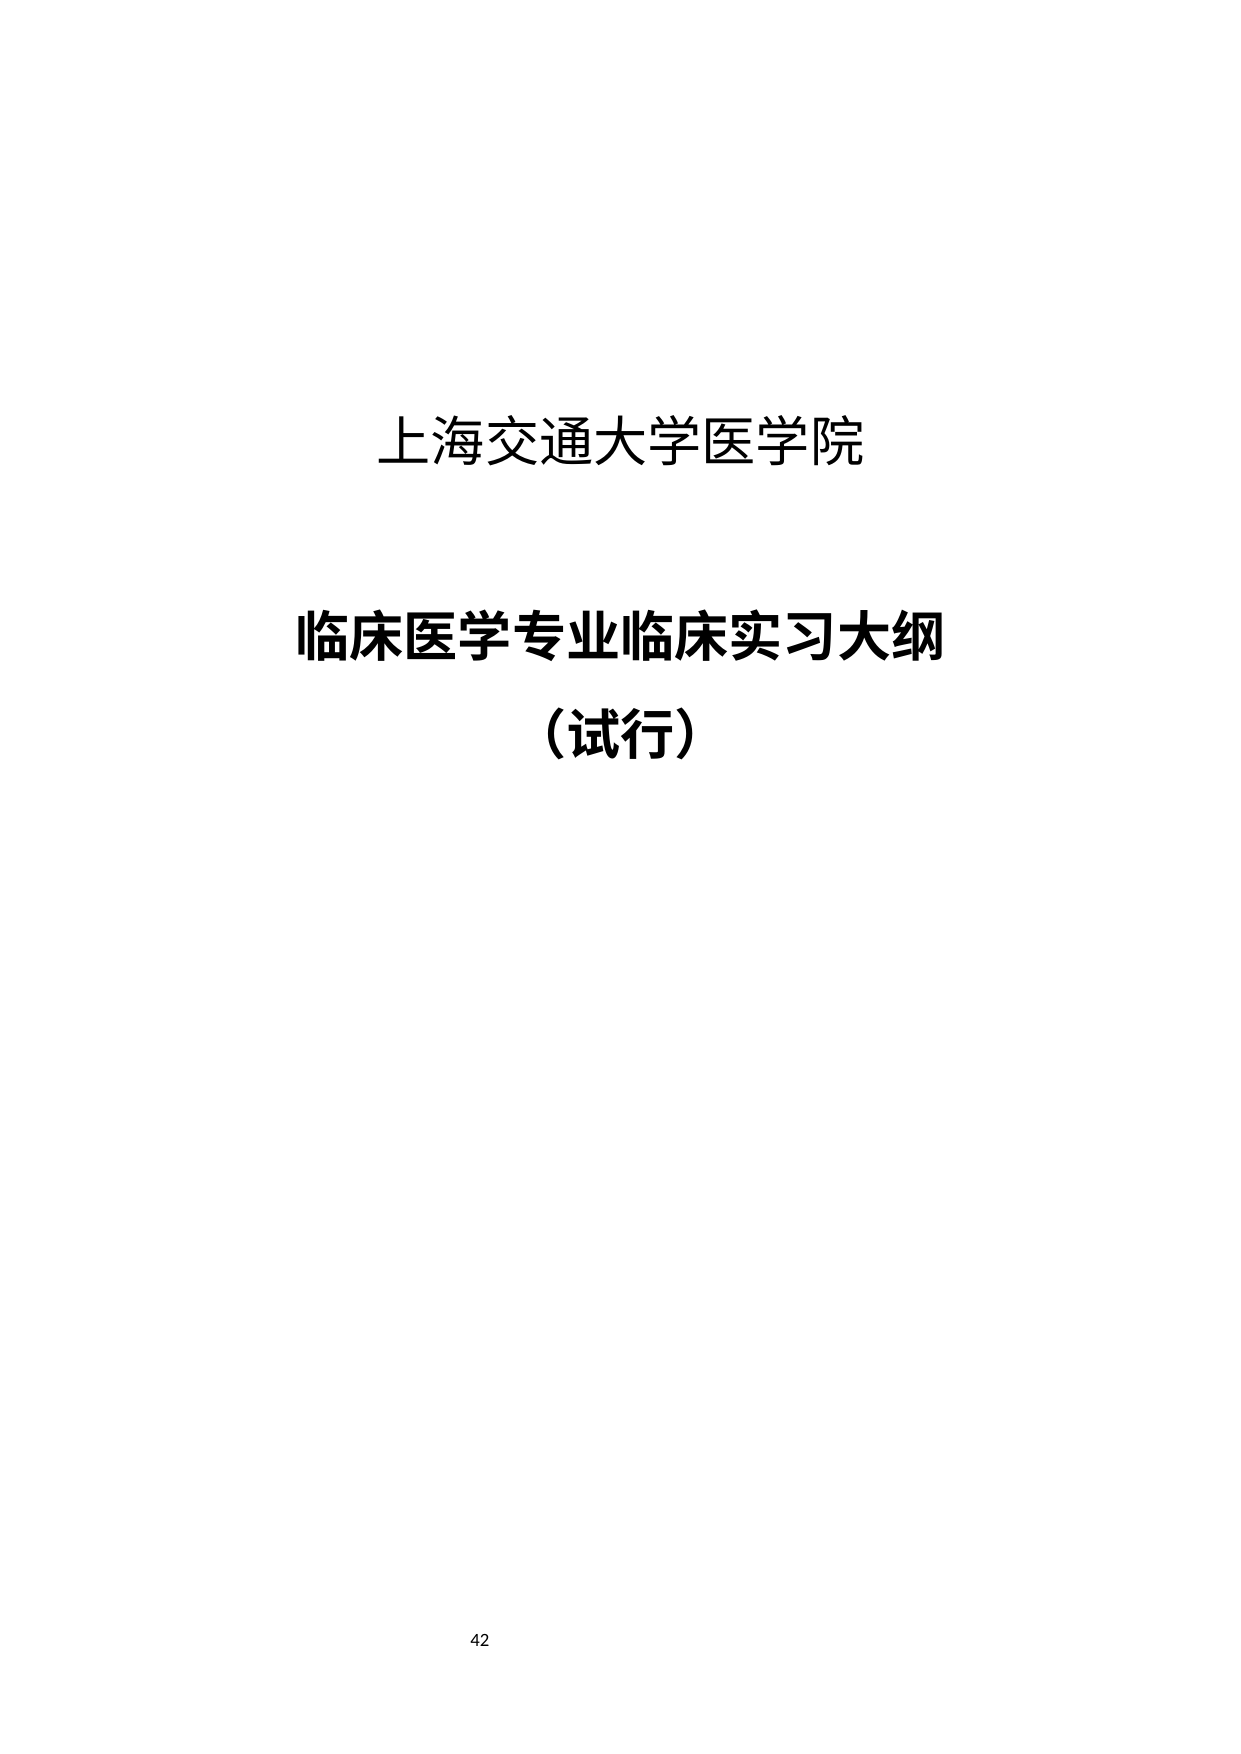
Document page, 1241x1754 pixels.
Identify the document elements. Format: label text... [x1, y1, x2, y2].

text 临床医学专业临床实习大纲 [187, 584, 1053, 682]
table_header 上海交通大学医学院 [176, 195, 1064, 584]
text （试行） [187, 682, 1053, 779]
